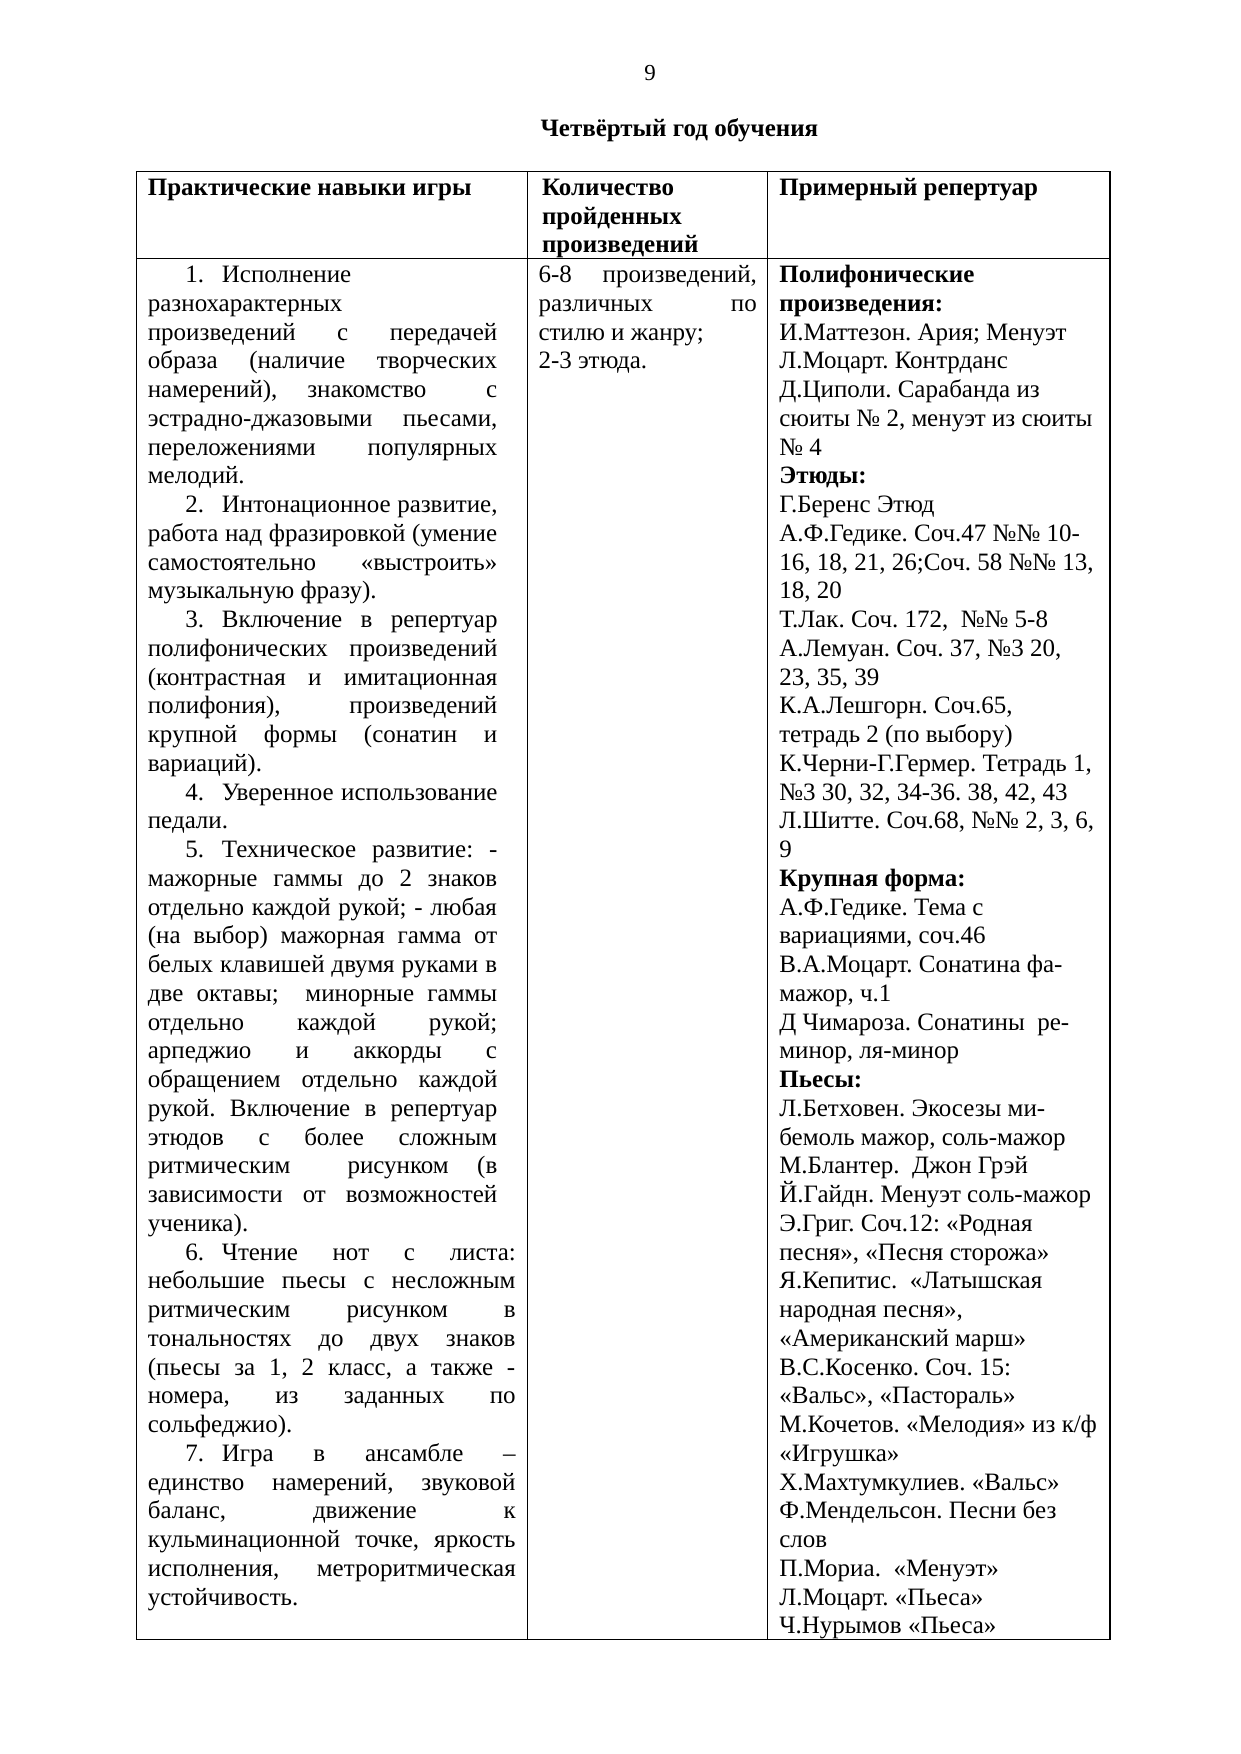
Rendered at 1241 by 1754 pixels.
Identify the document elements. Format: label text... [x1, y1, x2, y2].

table_header Практические навыки игры [137, 172, 527, 258]
text Четвёртый год обучения [148, 113, 1152, 142]
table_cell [768, 259, 1109, 1639]
table_header Количество пройденных произведений [528, 172, 767, 258]
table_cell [137, 259, 527, 1639]
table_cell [528, 259, 767, 1639]
table_header Примерный репертуар [768, 172, 1109, 258]
